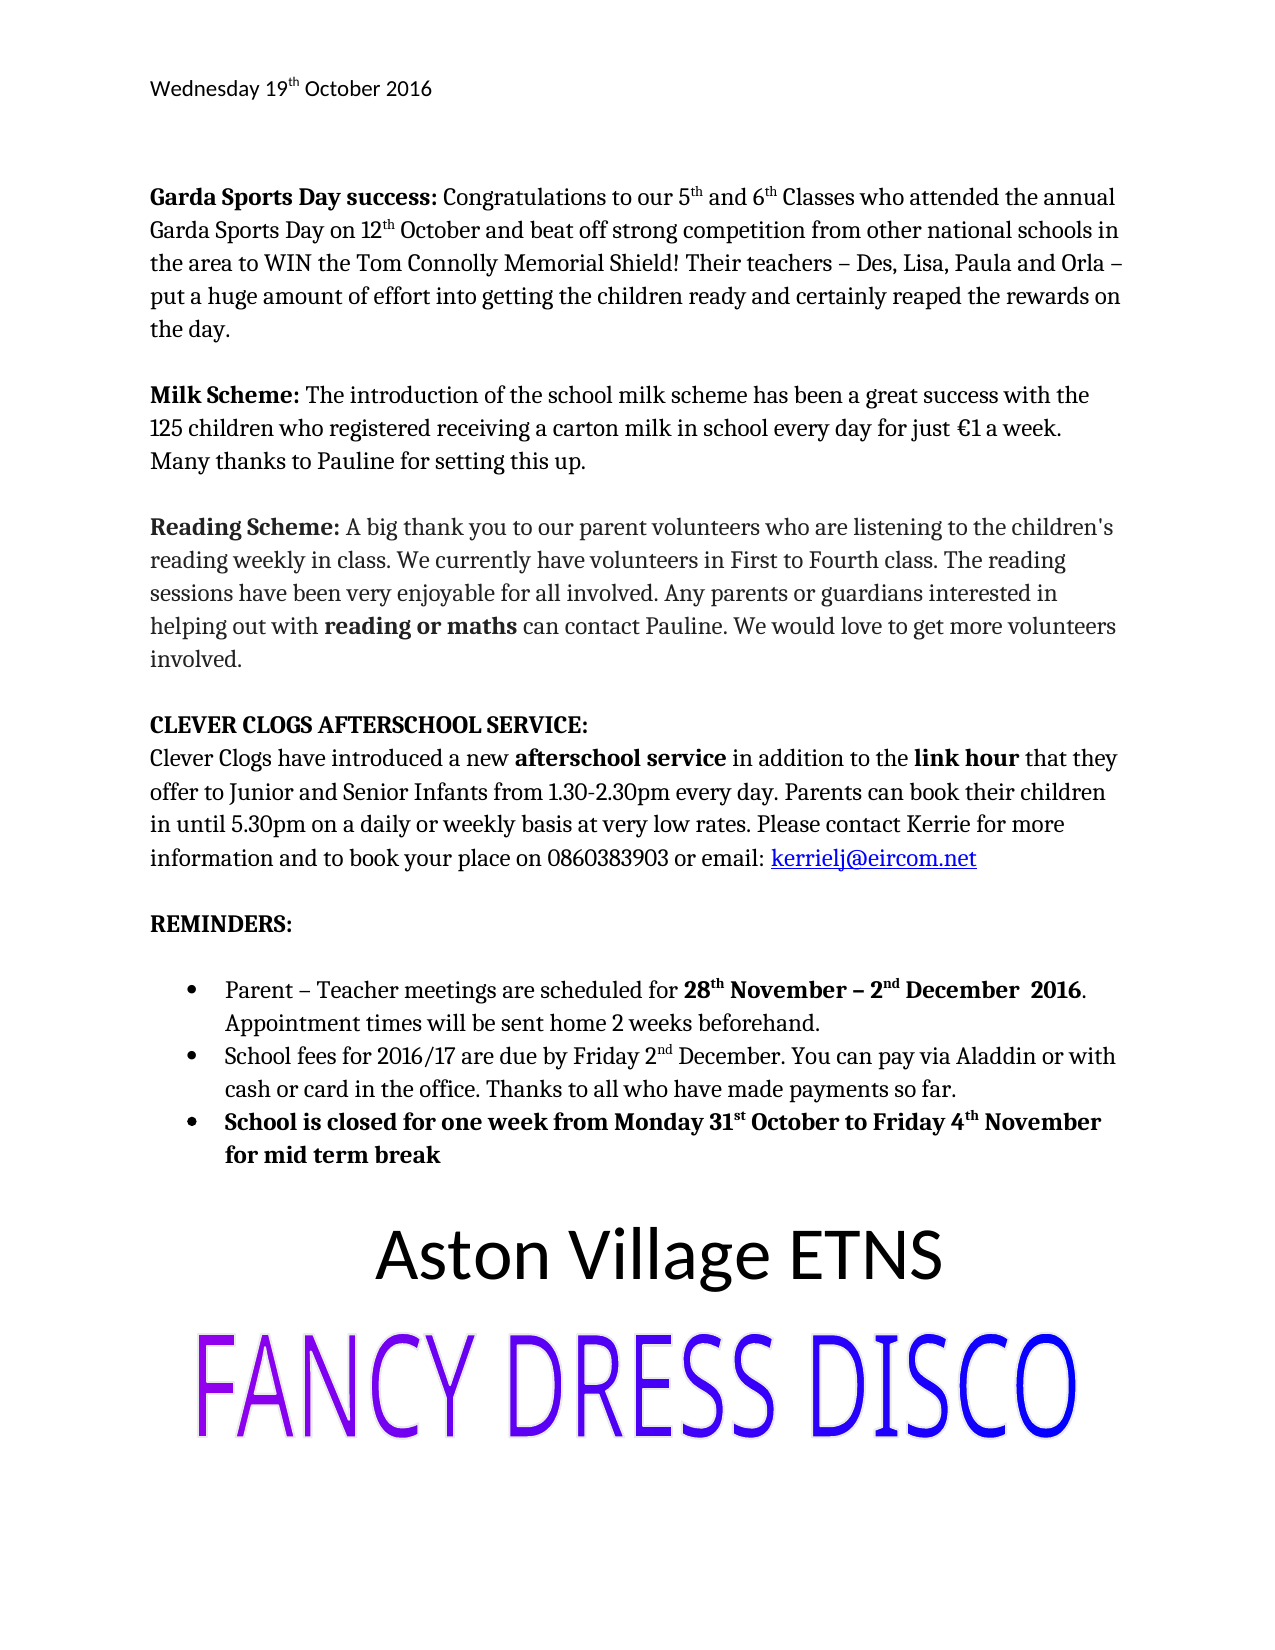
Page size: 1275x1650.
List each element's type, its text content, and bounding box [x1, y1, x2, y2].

text Milk Scheme: The introduction of the school milk scheme has been a great success with the 125 children who registered receiving a carton milk in school every day for just €1 a week. Many thanks to Pauline for setting this up. [150, 381, 1125, 476]
text REMINDERS: [150, 909, 1125, 938]
text Clever Clogs have introduced a new afterschool service in addition to the link hour that they offer to Junior and Senior Infants from 1.30-2.30pm every day. Parents can book their children in until 5.30pm on a daily or weekly basis at very low rates. Please contact Kerrie for more information and to book your place on 0860383903 or email: kerrielj@eircom.net [150, 744, 1125, 872]
text CLEVER CLOGS AFTERSCHOOL SERVICE: [150, 711, 1125, 740]
list Parent – Teacher meetings are scheduled for 28th November – 2nd December 2016. Appointment times will be sent home 2 weeks beforehand. [187, 976, 1125, 1037]
text Aston Village ETNS [300, 1207, 1125, 1298]
list School fees for 2016/17 are due by Friday 2nd December. You can pay via Aladdin or with cash or card in the office. Thanks to all who have made payments so far. [187, 1042, 1125, 1103]
text Reading Scheme: A big thank you to our parent volunteers who are listening to the children's reading weekly in class. We currently have volunteers in First to Fourth class. The reading sessions have been very enjoyable for all involved. Any parents or guardians interested in helping out with reading or maths can contact Pauline. We would love to get more volunteers involved. [150, 513, 1125, 674]
text Garda Sports Day success: Congratulations to our 5th and 6th Classes who attended the annual Garda Sports Day on 12th October and beat off strong competition from other national schools in the area to WIN the Tom Connolly Memorial Shield! Their teachers – Des, Lisa, Paula and Orla – put a huge amount of effort into getting the children ready and certainly reaped the rewards on the day. [150, 183, 1125, 344]
list School is closed for one week from Monday 31st October to Friday 4th November for mid term break [187, 1108, 1125, 1169]
